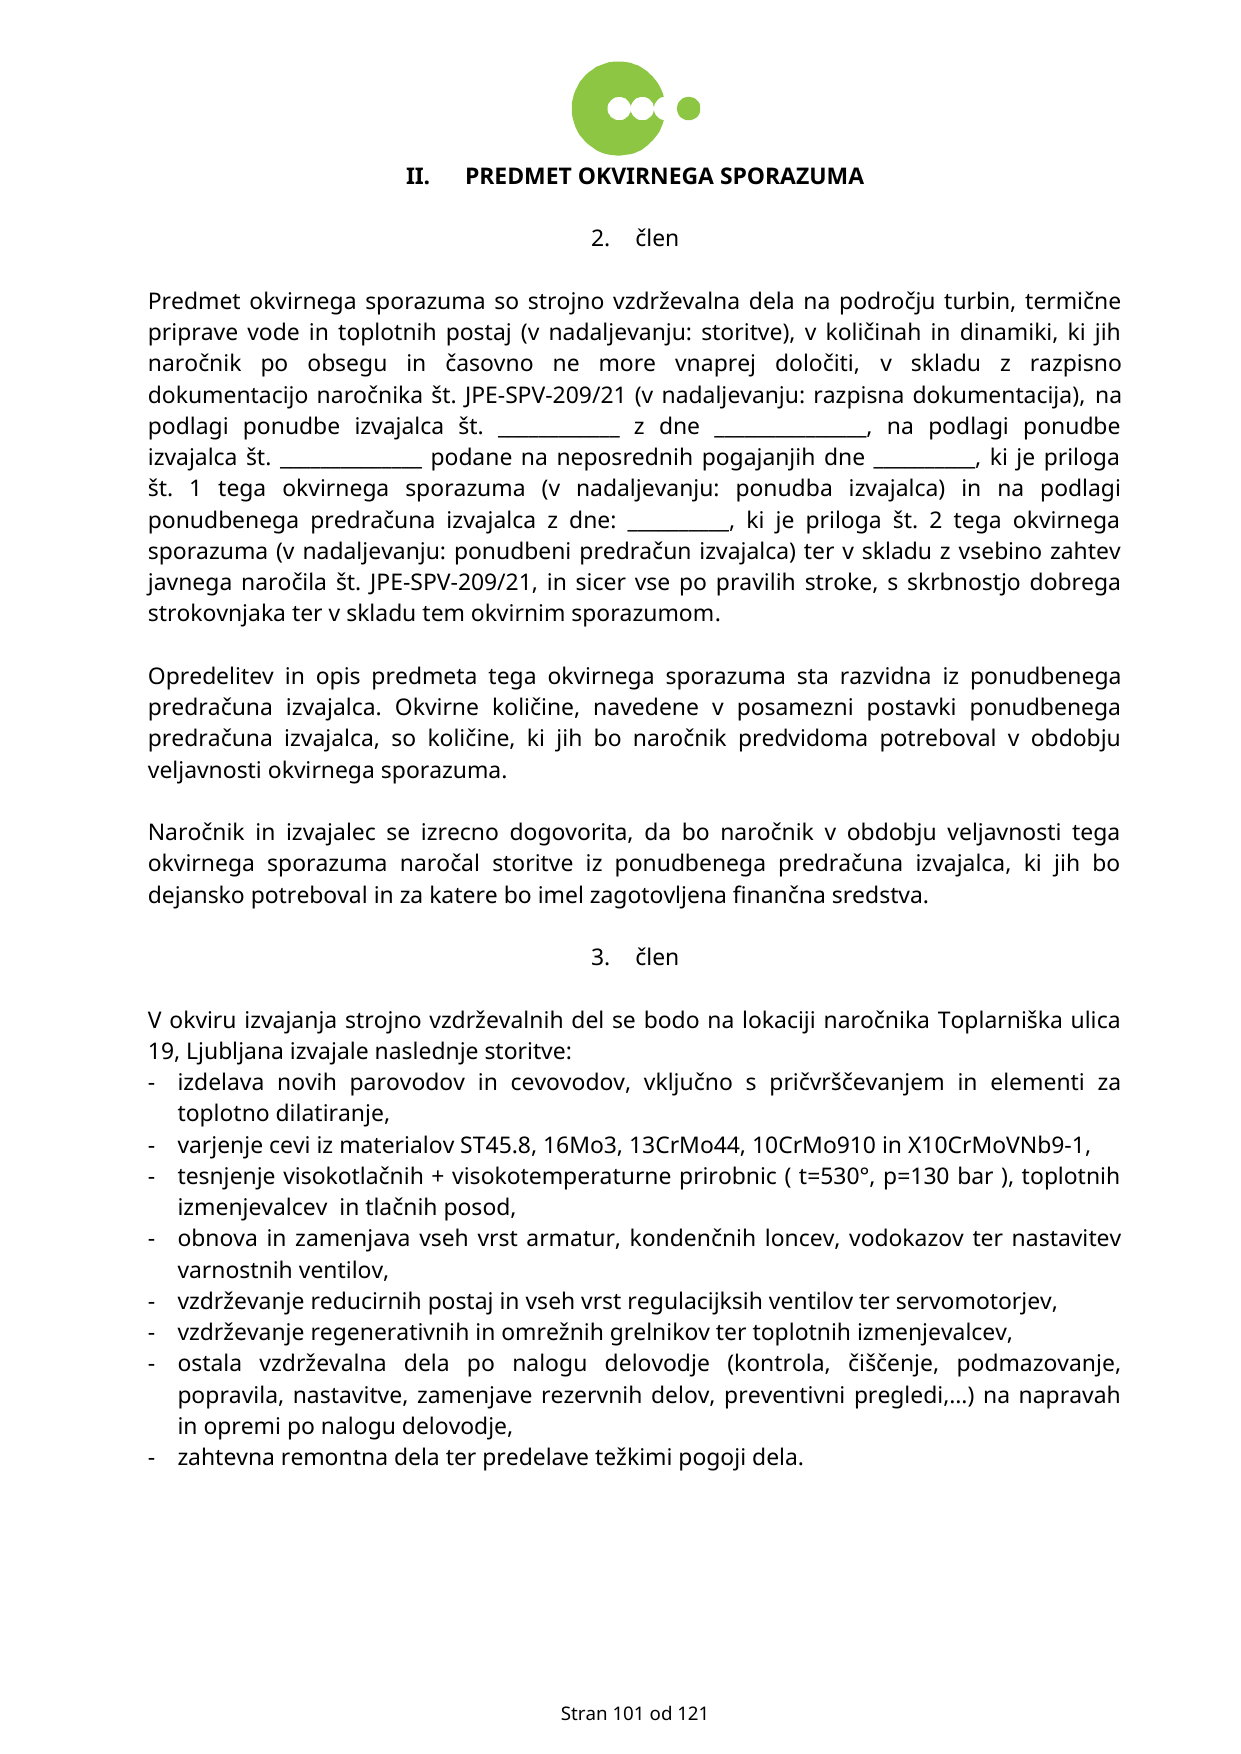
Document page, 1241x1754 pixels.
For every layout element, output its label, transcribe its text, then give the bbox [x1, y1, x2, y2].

list vzdrževanje regenerativnih in omrežnih grelnikov ter toplotnih izmenjevalcev, [148, 1316, 1122, 1347]
list člen [148, 222, 1122, 254]
list obnova in zamenjava vseh vrst armatur, kondenčnih loncev, vodokazov ter nastavitev varnostnih ventilov, [148, 1222, 1122, 1285]
text Opredelitev in opis predmeta tega okvirnega sporazuma sta razvidna iz ponudbenega predračuna izvajalca. Okvirne količine, navedene v posamezni postavki ponudbenega predračuna izvajalca, so količine, ki jih bo naročnik predvidoma potreboval v obdobju veljavnosti okvirnega sporazuma. [148, 660, 1122, 785]
list zahtevna remontna dela ter predelave težkimi pogoji dela. [148, 1441, 1122, 1472]
text Naročnik in izvajalec se izrecno dogovorita, da bo naročnik v obdobju veljavnosti tega okvirnega sporazuma naročal storitve iz ponudbenega predračuna izvajalca, ki jih bo dejansko potreboval in za katere bo imel zagotovljena finančna sredstva. [148, 816, 1122, 910]
list ostala vzdrževalna dela po nalogu delovodje (kontrola, čiščenje, podmazovanje, popravila, nastavitve, zamenjave rezervnih delov, preventivni pregledi,…) na napravah in opremi po nalogu delovodje, [148, 1347, 1122, 1441]
list vzdrževanje reducirnih postaj in vseh vrst regulacijksih ventilov ter servomotorjev, [148, 1285, 1122, 1316]
text Predmet okvirnega sporazuma so strojno vzdrževalna dela na področju turbin, termične priprave vode in toplotnih postaj (v nadaljevanju: storitve), v količinah in dinamiki, ki jih naročnik po obsegu in časovno ne more vnaprej določiti, v skladu z razpisno dokumentacijo naročnika št. JPE-SPV-209/21 (v nadaljevanju: razpisna dokumentacija), na podlagi ponudbe izvajalca št. ____________ z dne _______________, na podlagi ponudbe izvajalca št. ______________ podane na neposrednih pogajanjih dne __________, ki je priloga št. 1 tega okvirnega sporazuma (v nadaljevanju: ponudba izvajalca) in na podlagi ponudbenega predračuna izvajalca z dne: __________, ki je priloga št. 2 tega okvirnega sporazuma (v nadaljevanju: ponudbeni predračun izvajalca) ter v skladu z vsebino zahtev javnega naročila št. JPE-SPV-209/21, in sicer vse po pravilih stroke, s skrbnostjo dobrega strokovnjaka ter v skladu tem okvirnim sporazumom. [148, 285, 1122, 629]
list tesnjenje visokotlačnih + visokotemperaturne prirobnic ( t=530°, p=130 bar ), toplotnih izmenjevalcev in tlačnih posod, [148, 1160, 1122, 1222]
list varjenje cevi iz materialov ST45.8, 16Mo3, 13CrMo44, 10CrMo910 in X10CrMoVNb9-1, [148, 1129, 1122, 1160]
text V okviru izvajanja strojno vzdrževalnih del se bodo na lokaciji naročnika Toplarniška ulica 19, Ljubljana izvajale naslednje storitve: [148, 1004, 1122, 1066]
list PREDMET OKVIRNEGA SPORAZUMA [148, 160, 1122, 191]
list izdelava novih parovodov in cevovodov, vključno s pričvrščevanjem in elementi za toplotno dilatiranje, [148, 1066, 1122, 1129]
list člen [148, 941, 1122, 972]
